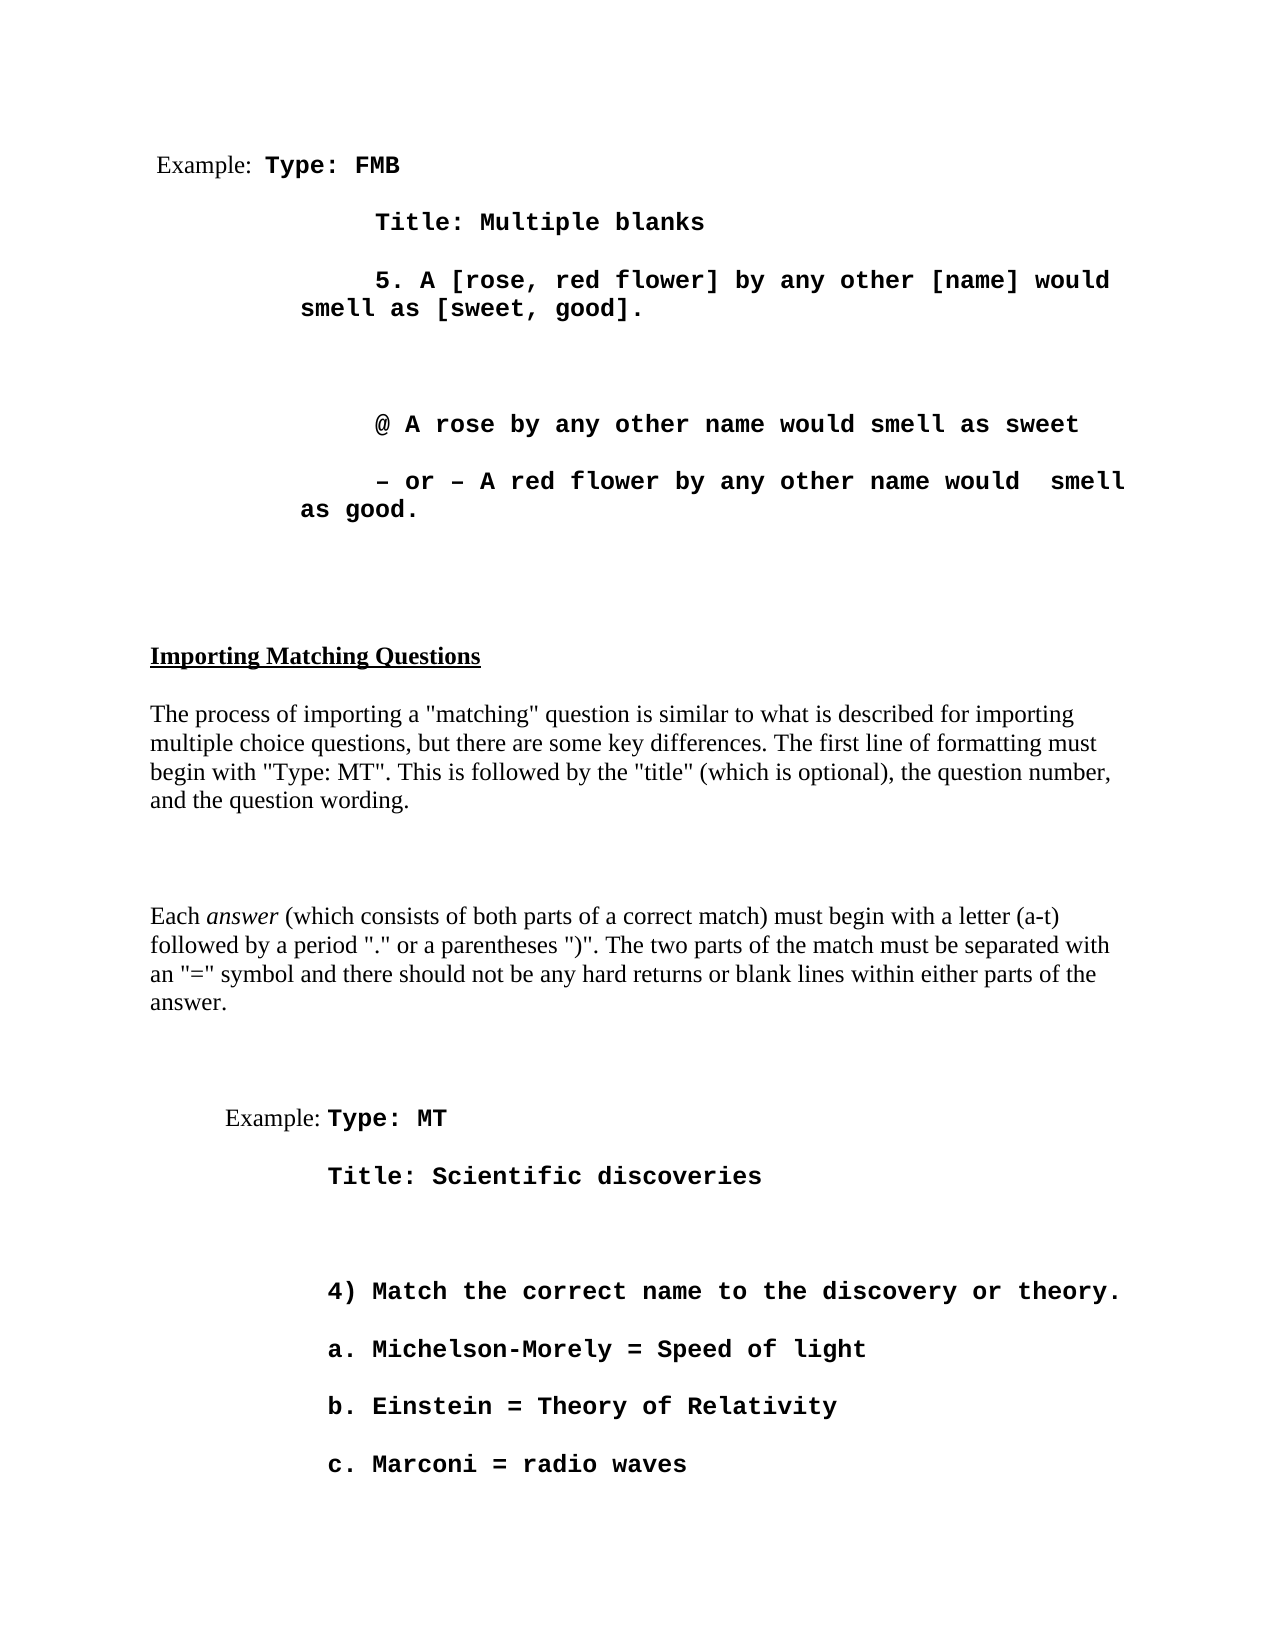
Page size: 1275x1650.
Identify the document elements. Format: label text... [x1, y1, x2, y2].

text 4) Match the correct name to the discovery or theory. [327, 1279, 1125, 1307]
text b. Einstein = Theory of Relativity [327, 1394, 1125, 1422]
text @ A rose by any other name would smell as sweet [300, 411, 1125, 439]
text c. Marconi = radio waves [327, 1451, 1125, 1479]
text 5. A [rose, red flower] by any other [name] would smell as [sweet, good]. [300, 267, 1125, 324]
text a. Michelson-Morely = Speed of light [327, 1336, 1125, 1364]
text The process of importing a "matching" question is similar to what is described for importing multiple choice questions, but there are some key differences. The first line of formatting must begin with "Type: MT". This is followed by the "title" (which is optional), the question number, and the question wording. [150, 699, 1125, 814]
text Title: Multiple blanks [300, 210, 1125, 238]
text – or – A red flower by any other name would smell as good. [300, 469, 1125, 525]
text Each answer (which consists of both parts of a correct match) must begin with a letter (a-t) followed by a period "." or a parentheses ")". The two parts of the match must be separated with an "=" symbol and there should not be any hard returns or blank lines within either parts of the answer. [150, 901, 1125, 1016]
text Importing Matching Questions [150, 641, 1125, 670]
text Example: Type: FMB [150, 150, 1125, 181]
text Title: Scientific discoveries [327, 1163, 1125, 1192]
text Example: Type: MT [225, 1103, 1125, 1134]
